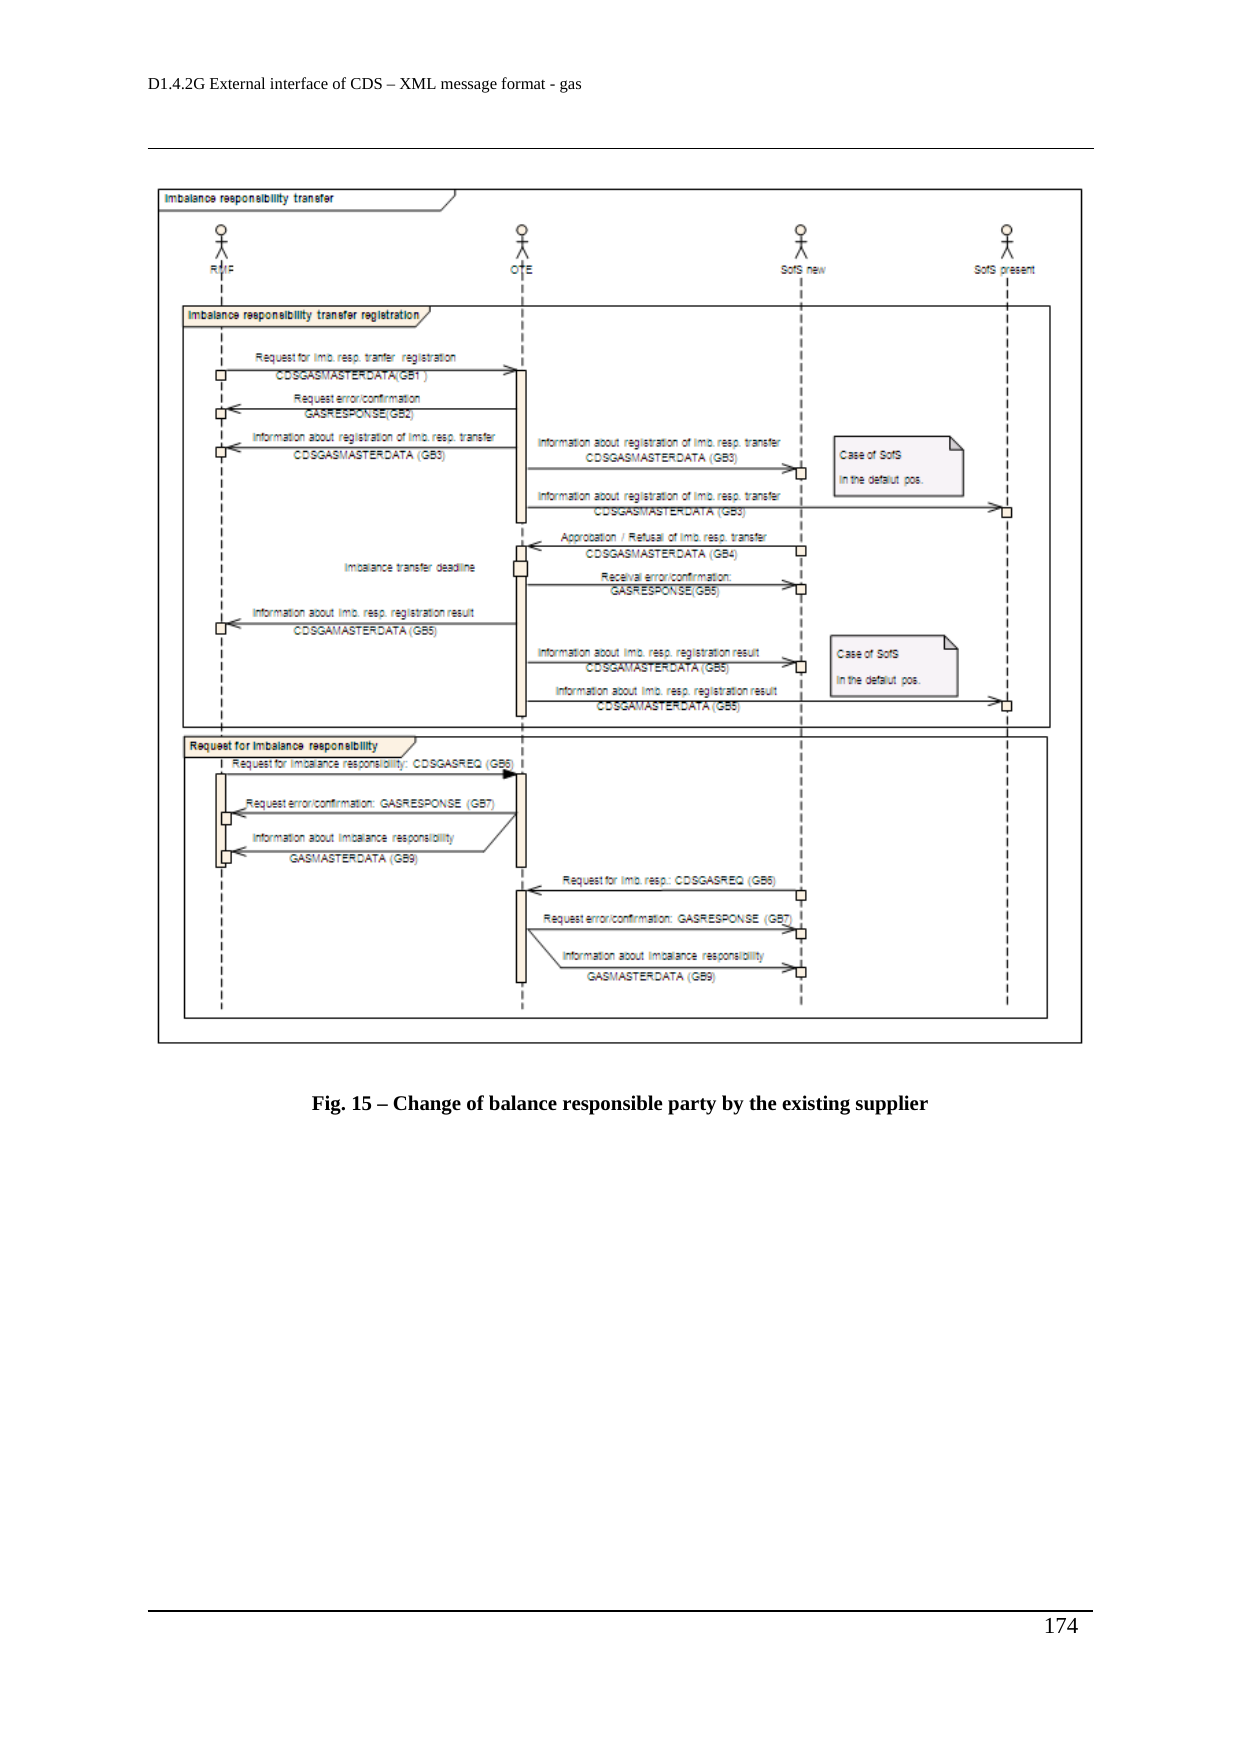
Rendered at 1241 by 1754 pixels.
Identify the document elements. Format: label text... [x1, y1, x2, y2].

picture [147, 182, 1092, 1052]
text Fig. 14 – Change of balance responsible party by the existing supplier [148, 1090, 1092, 1114]
